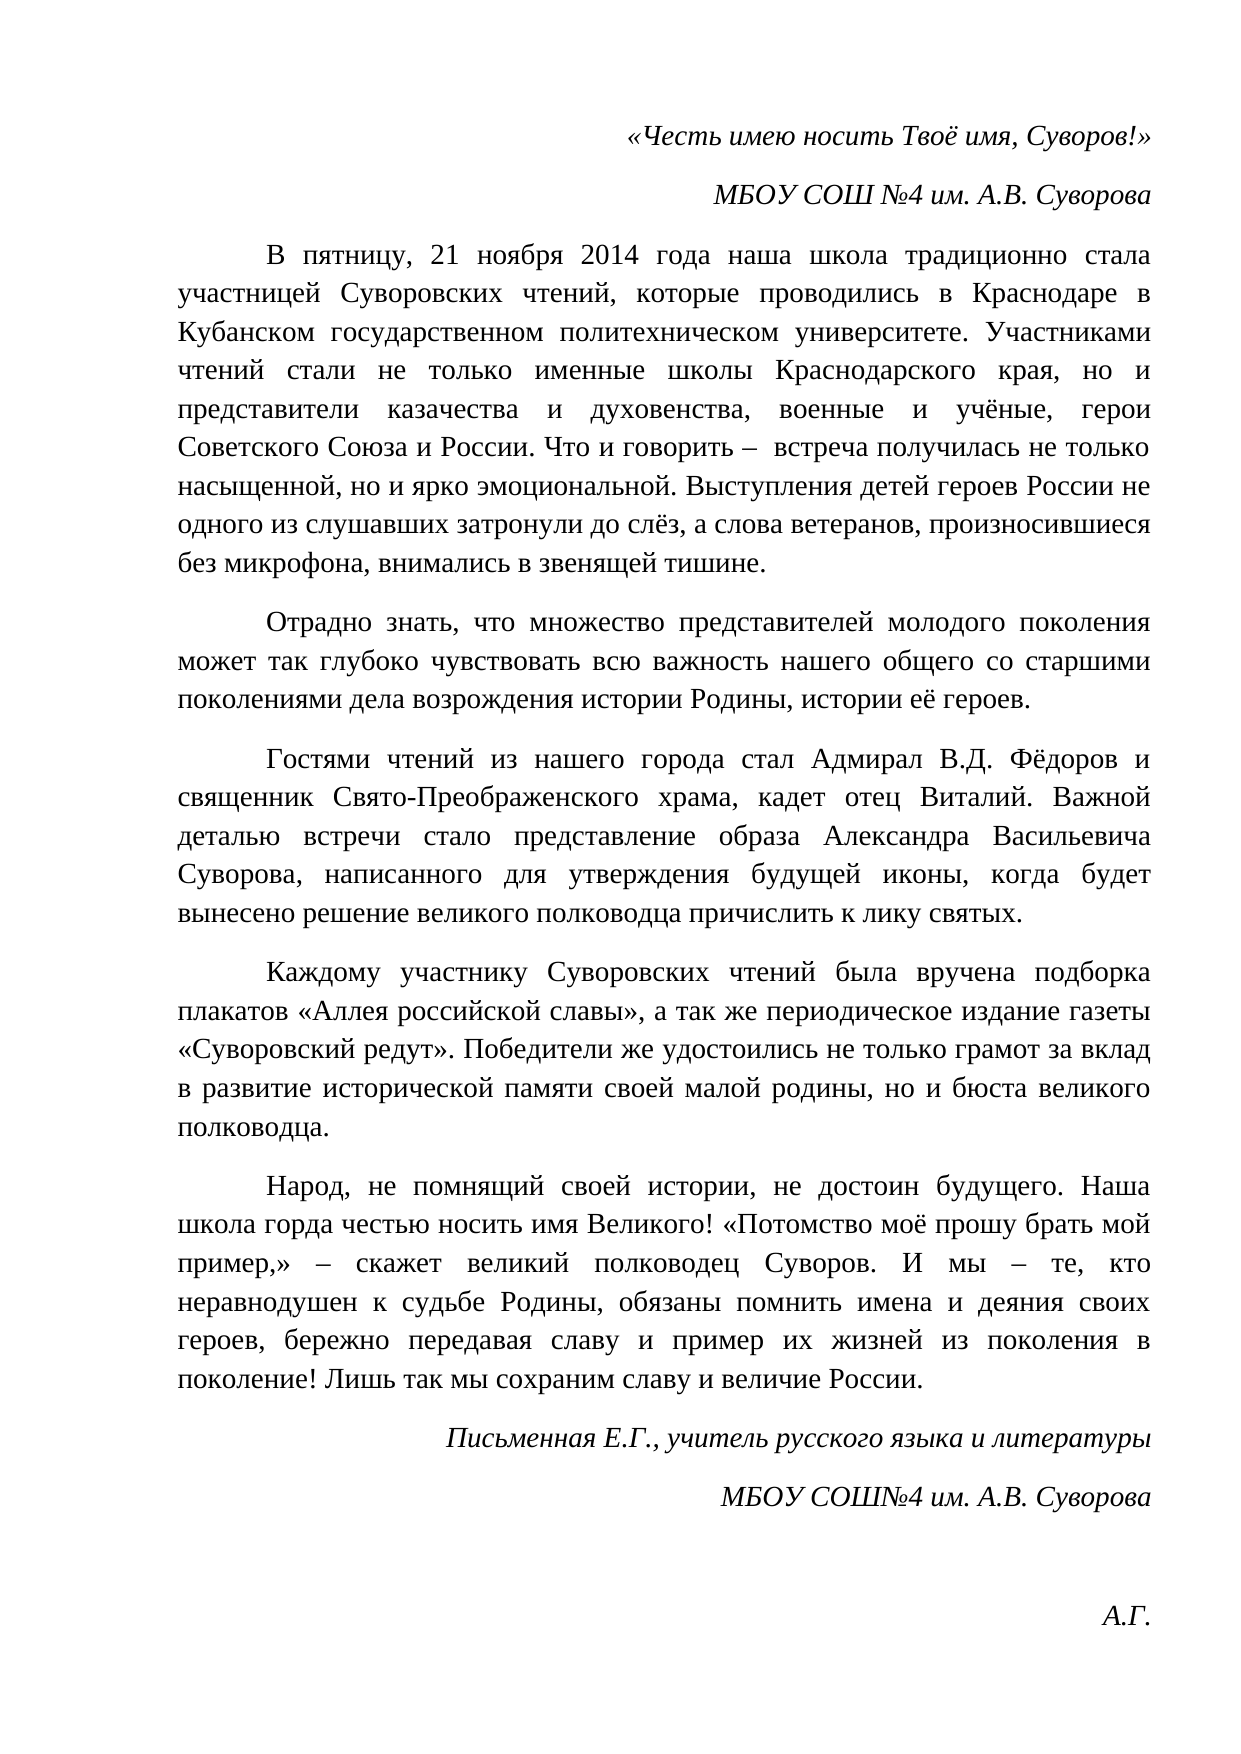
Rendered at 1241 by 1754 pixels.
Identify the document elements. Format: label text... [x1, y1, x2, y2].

text Гостями чтений из нашего города стал Адмирал В.Д. Фёдоров и священник Свято-Преображенского храма, кадет отец Виталий. Важной деталью встречи стало представление образа Александра Васильевича Суворова, написанного для утверждения будущей иконы, когда будет вынесено решение великого полководца причислить к лику святых. [177, 741, 1152, 929]
text «Честь имею носить Твоё имя, Суворов!» [177, 118, 1152, 152]
text МБОУ СОШ№4 им. А.В. Суворова [177, 1479, 1152, 1513]
text Письменная Е.Г., учитель русского языка и литературы [177, 1420, 1152, 1454]
text В пятницу, 21 ноября 2014 года наша школа традиционно стала участницей Суворовских чтений, которые проводились в Краснодаре в Кубанском государственном политехническом университете. Участниками чтений стали не только именные школы Краснодарского края, но и представители казачества и духовенства, военные и учёные, герои Советского Союза и России. Что и говорить – встреча получилась не только насыщенной, но и ярко эмоциональной. Выступления детей героев России не одного из слушавших затронули до слёз, а слова ветеранов, произносившиеся без микрофона, внимались в звенящей тишине. [177, 237, 1152, 579]
text А.Г. [177, 1598, 1152, 1632]
text Каждому участнику Суворовских чтений была вручена подборка плакатов «Аллея российской славы», а так же периодическое издание газеты «Суворовский редут». Победители же удостоились не только грамот за вклад в развитие исторической памяти своей малой родины, но и бюста великого полководца. [177, 954, 1152, 1142]
text Отрадно знать, что множество представителей молодого поколения может так глубоко чувствовать всю важность нашего общего со старшими поколениями дела возрождения истории Родины, истории её героев. [177, 604, 1152, 715]
text Народ, не помнящий своей истории, не достоин будущего. Наша школа горда честью носить имя Великого! «Потомство моё прошу брать мой пример,» – скажет великий полководец Суворов. И мы – те, кто неравнодушен к судьбе Родины, обязаны помнить имена и деяния своих героев, бережно передавая славу и пример их жизней из поколения в поколение! Лишь так мы сохраним славу и величие России. [177, 1168, 1152, 1394]
text МБОУ СОШ №4 им. А.В. Суворова [177, 177, 1152, 211]
